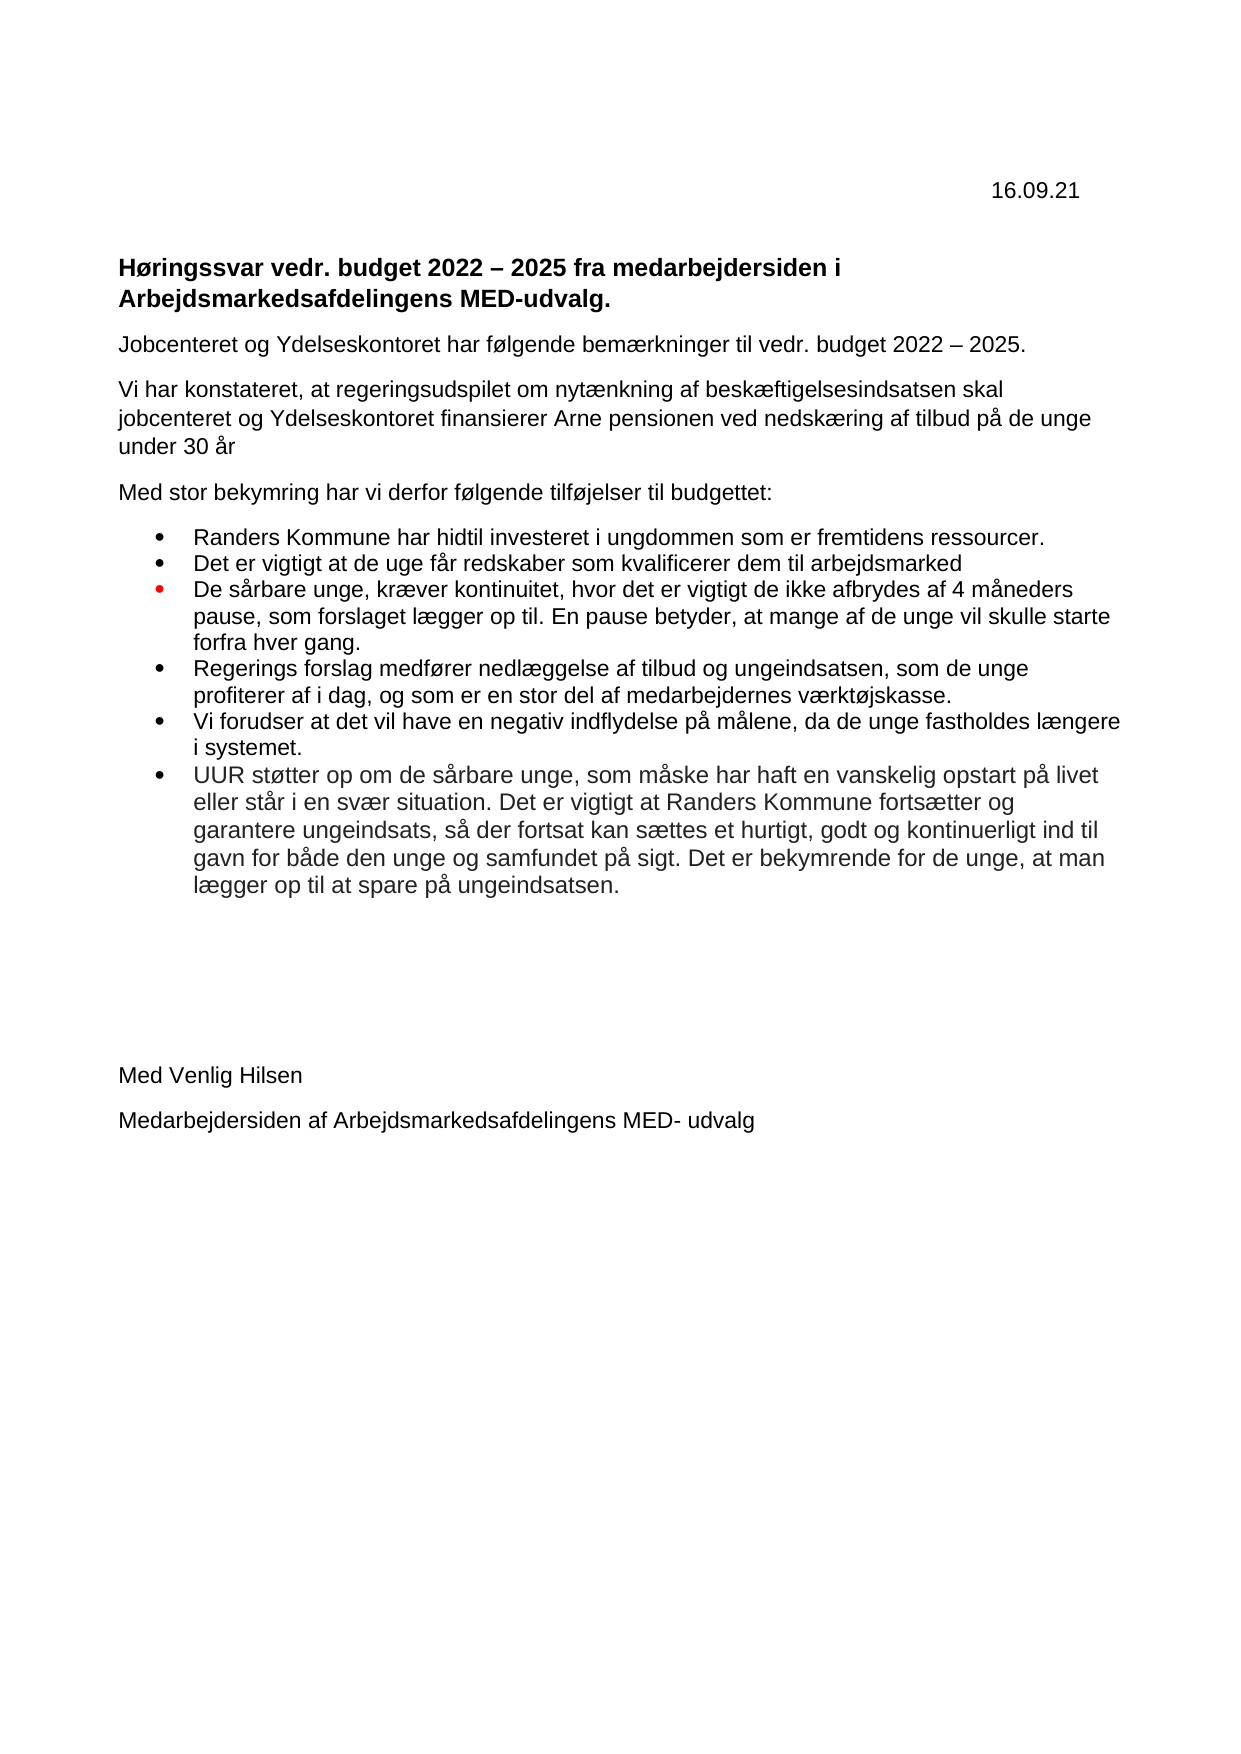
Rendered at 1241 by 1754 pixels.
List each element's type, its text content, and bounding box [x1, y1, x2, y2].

list Regerings forslag medfører nedlæggelse af tilbud og ungeindsatsen, som de unge profiterer af i dag, og som er en stor del af medarbejdernes værktøjskasse. [156, 655, 1122, 708]
text Med Venlig Hilsen [118, 1062, 1122, 1088]
text Vi har konstateret, at regeringsudspilet om nytænkning af beskæftigelsesindsatsen skal jobcenteret og Ydelseskontoret finansierer Arne pensionen ved nedskæring af tilbud på de unge under 30 år [118, 376, 1122, 460]
list Randers Kommune har hidtil investeret i ungdommen som er fremtidens ressourcer. [156, 523, 1122, 550]
list UUR støtter op om de sårbare unge, som måske har haft en vanskelig opstart på livet eller står i en svær situation. Det er vigtigt at Randers Kommune fortsætter og garantere ungeindsats, så der fortsat kan sættes et hurtigt, godt og kontinuerligt ind til gavn for både den unge og samfundet på sigt. Det er bekymrende for de unge, at man lægger op til at spare på ungeindsatsen. [156, 761, 1122, 899]
text Medarbejdersiden af Arbejdsmarkedsafdelingens MED- udvalg [118, 1107, 1122, 1134]
list Det er vigtigt at de uge får redskaber som kvalificerer dem til arbejdsmarked [156, 550, 1122, 576]
list De sårbare unge, kræver kontinuitet, hvor det er vigtigt de ikke afbrydes af 4 måneders pause, som forslaget lægger op til. En pause betyder, at mange af de unge vil skulle starte forfra hver gang. [156, 576, 1122, 655]
text 16.09.21 [118, 177, 1122, 203]
list Vi forudser at det vil have en negativ indflydelse på målene, da de unge fastholdes længere i systemet. [156, 708, 1122, 761]
text Med stor bekymring har vi derfor følgende tilføjelser til budgettet: [118, 478, 1122, 505]
text Jobcenteret og Ydelseskontoret har følgende bemærkninger til vedr. budget 2022 – 2025. [118, 331, 1122, 358]
text Høringssvar vedr. budget 2022 – 2025 fra medarbejdersiden i Arbejdsmarkedsafdelingens MED-udvalg. [118, 222, 1122, 312]
